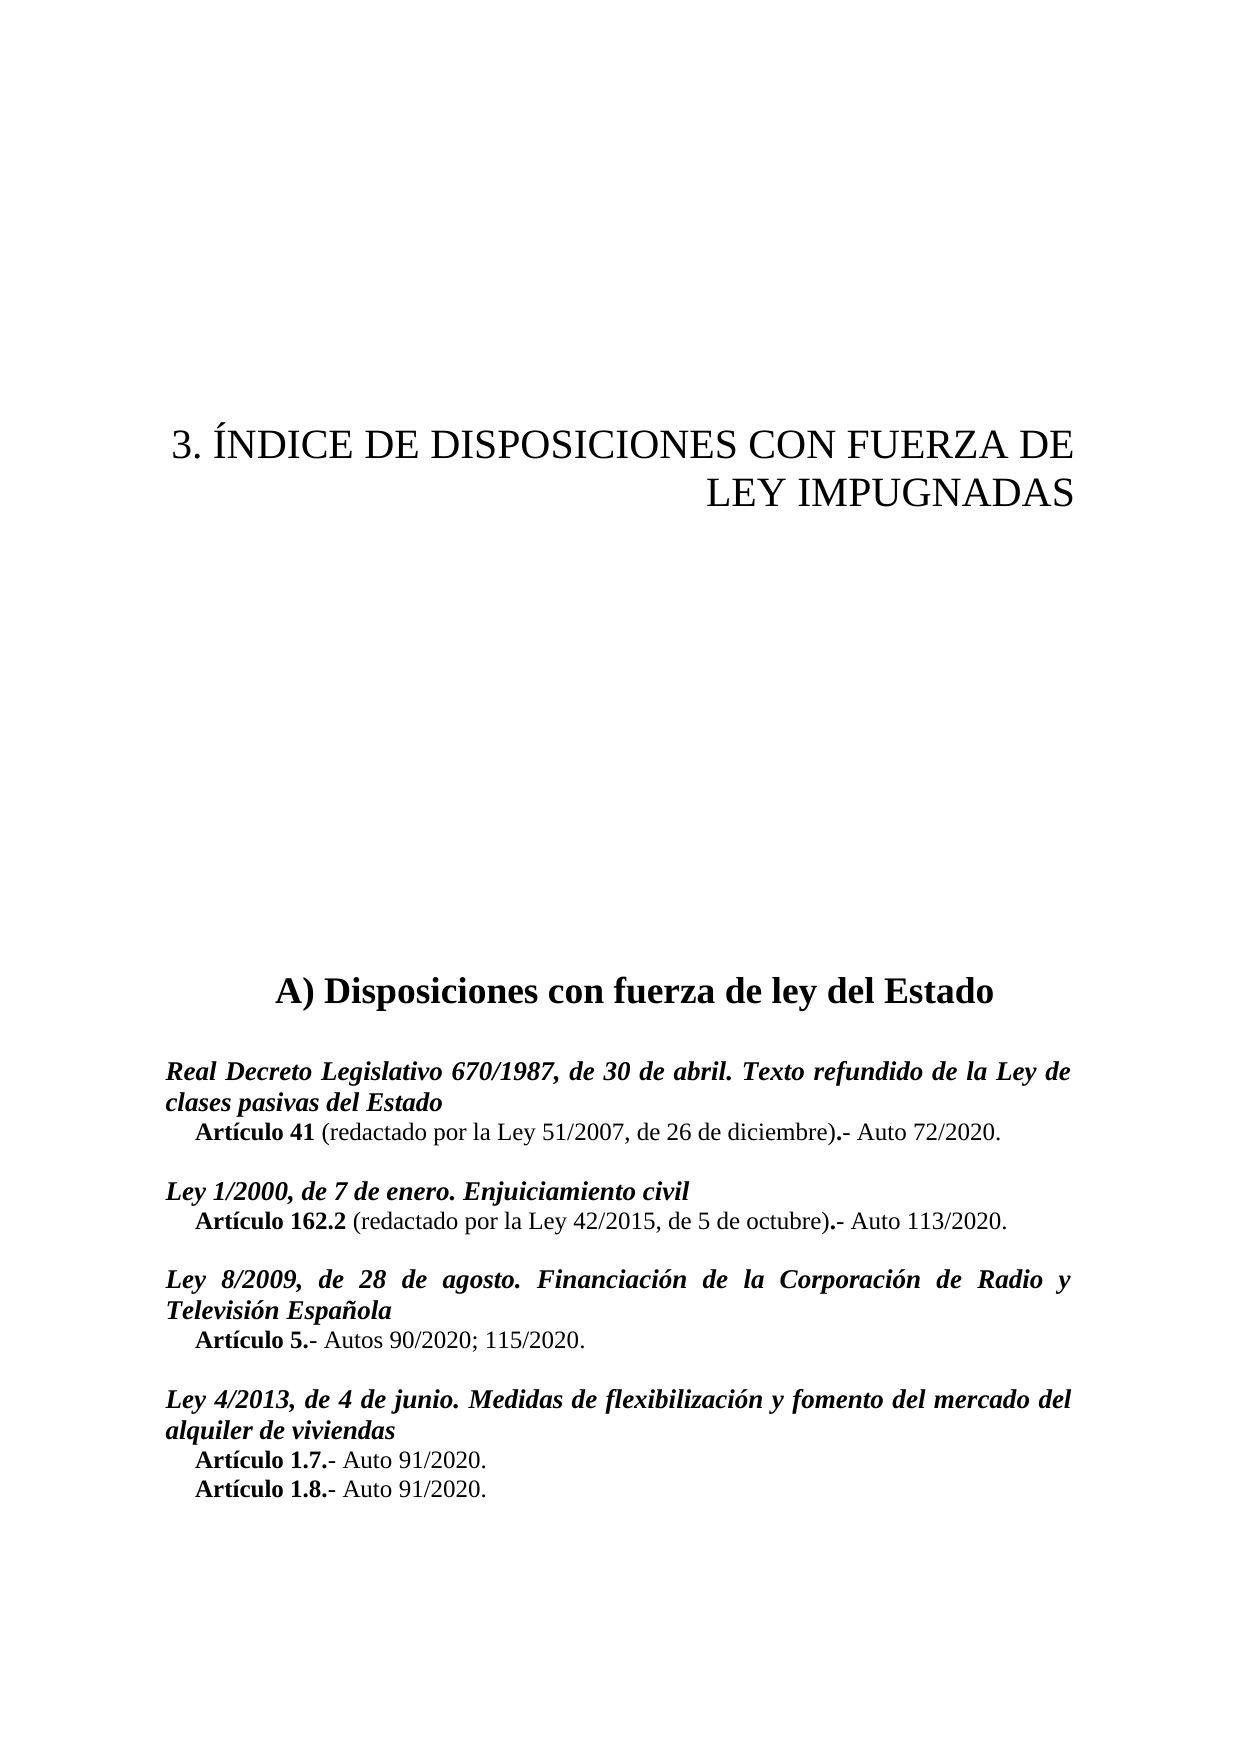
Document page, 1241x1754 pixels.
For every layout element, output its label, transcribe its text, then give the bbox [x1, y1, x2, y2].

text Ley 1/2000, de 7 de enero. Enjuiciamiento civil [165, 1175, 1075, 1206]
text Artículo 1.8.- Auto 91/2020. [195, 1474, 1075, 1503]
text Artículo 5.- Autos 90/2020; 115/2020. [195, 1326, 1075, 1354]
text Artículo 162.2 (redactado por la Ley 42/2015, de 5 de octubre).- Auto 113/2020. [195, 1206, 1075, 1234]
text Artículo 41 (redactado por la Ley 51/2007, de 26 de diciembre).- Auto 72/2020. [195, 1117, 1075, 1146]
text A) Disposiciones con fuerza de ley del Estado [165, 969, 1075, 1012]
text 3. ÍNDICE DE DISPOSICIONES CON FUERZA DE LEY IMPUGNADAS [165, 419, 1075, 515]
text Ley 8/2009, de 28 de agosto. Financiación de la Corporación de Radio y Televisión Española [165, 1263, 1075, 1326]
text Artículo 1.7.- Auto 91/2020. [195, 1445, 1075, 1474]
text Real Decreto Legislativo 670/1987, de 30 de abril. Texto refundido de la Ley de clases pasivas del Estado [165, 1055, 1075, 1117]
text Ley 4/2013, de 4 de junio. Medidas de flexibilización y fomento del mercado del alquiler de viviendas [165, 1383, 1075, 1445]
